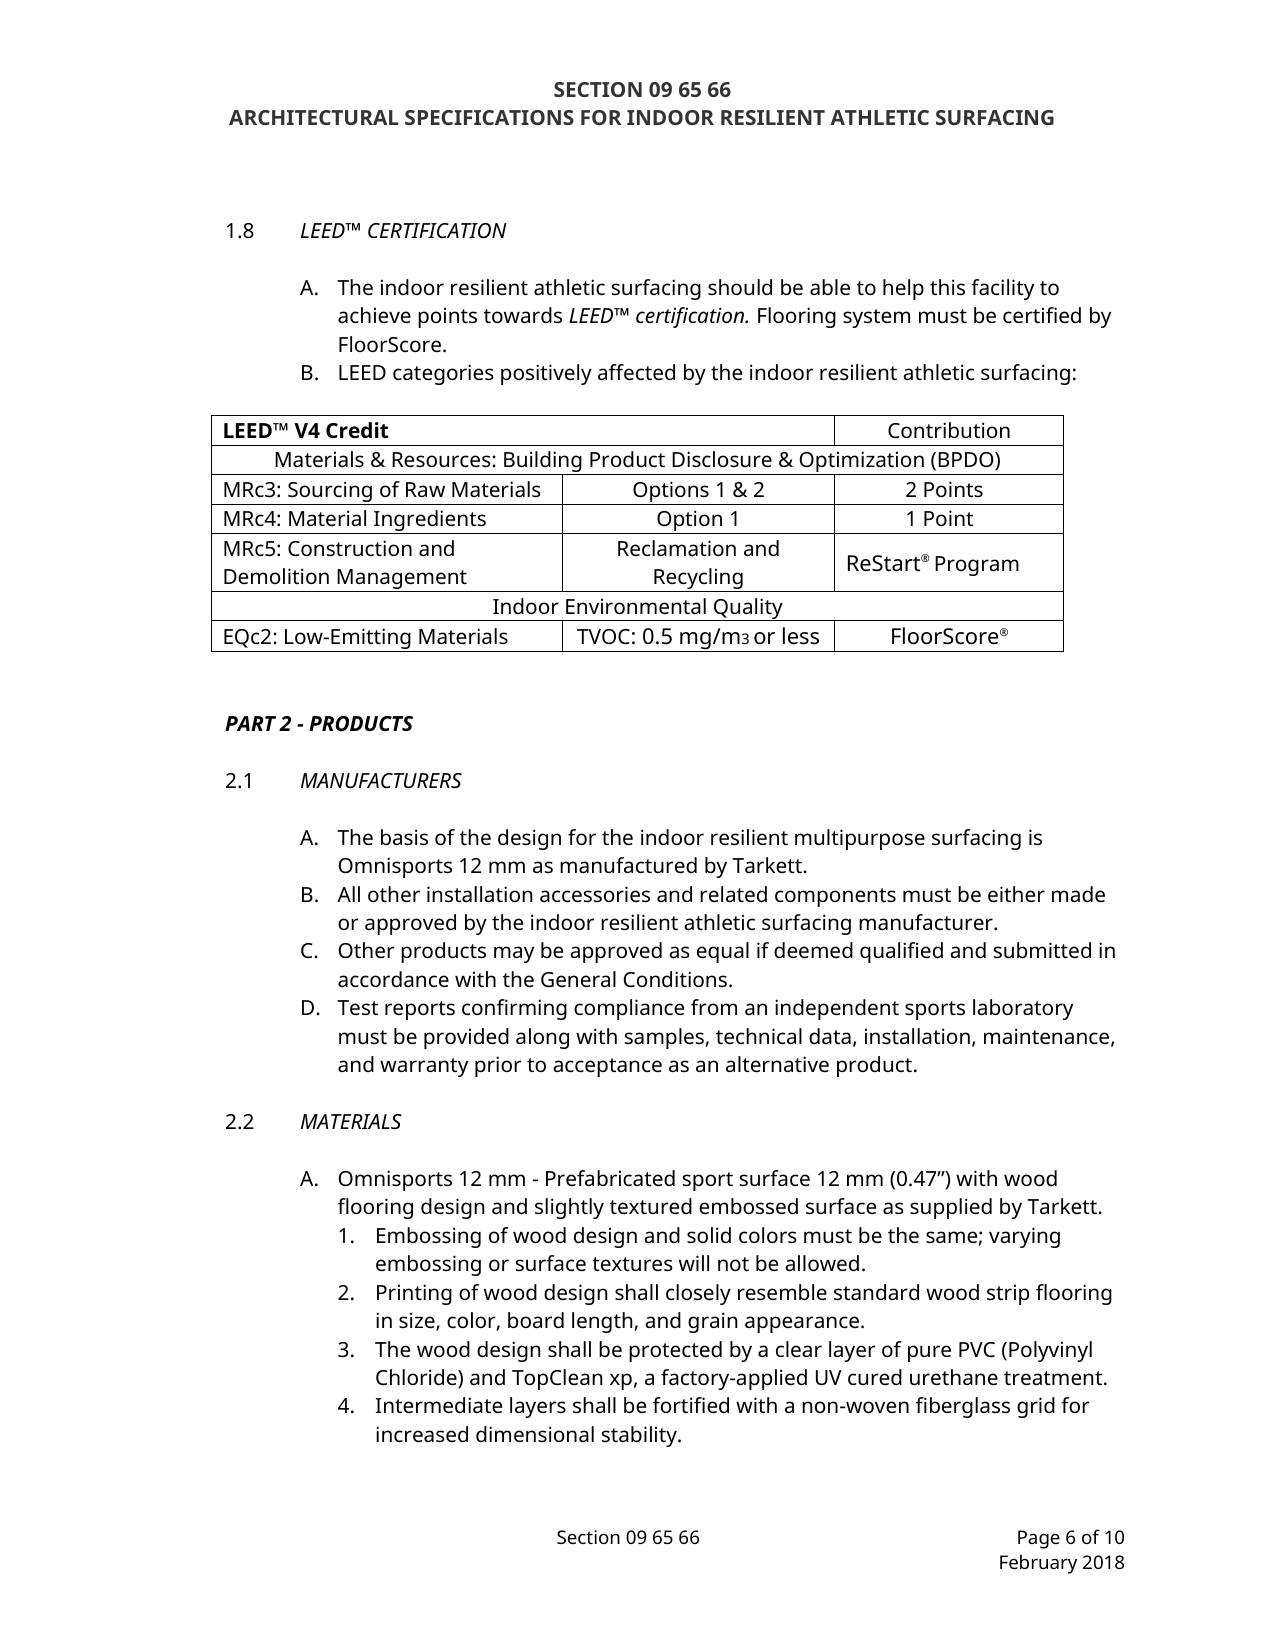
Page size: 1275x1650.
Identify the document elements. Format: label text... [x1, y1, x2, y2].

table_cell Indoor Environmental Quality [212, 592, 1063, 620]
subtitle LEED categories positively affected by the indoor resilient athletic surfacing: [300, 358, 1125, 387]
table_cell Option 1 [563, 505, 834, 533]
table_cell 1 Point [835, 505, 1063, 533]
table_cell MRc5: Construction and Demolition Management [212, 534, 562, 591]
list Embossing of wood design and solid colors must be the same; varying embossing or surface textures will not be allowed. [337, 1221, 1125, 1278]
table_cell MRc3: Sourcing of Raw Materials [212, 475, 562, 503]
table_cell ReStart® Program [835, 534, 1063, 591]
list Printing of wood design shall closely resemble standard wood strip flooring in size, color, board length, and grain appearance. [337, 1278, 1125, 1335]
text 2.1 MANUFACTURERS [225, 766, 1125, 794]
subtitle Test reports confirming compliance from an independent sports laboratory must be provided along with samples, technical data, installation, maintenance, and warranty prior to acceptance as an alternative product. [300, 993, 1125, 1079]
subtitle Other products may be approved as equal if deemed qualified and submitted in accordance with the General Conditions. [300, 937, 1125, 993]
table_cell Reclamation and Recycling [563, 534, 834, 591]
table_cell MRc4: Material Ingredients [212, 505, 562, 533]
table_cell FloorScore® [835, 621, 1063, 651]
list Intermediate layers shall be fortified with a non-woven fiberglass grid for increased dimensional stability. [337, 1392, 1125, 1448]
subtitle Omnisports 12 mm - Prefabricated sport surface 12 mm (0.47”) with wood flooring design and slightly textured embossed surface as supplied by Tarkett. [300, 1164, 1125, 1221]
subtitle PART 2 - PRODUCTS [225, 709, 1125, 737]
subtitle The basis of the design for the indoor resilient multipurpose surfacing is Omnisports 12 mm as manufactured by Tarkett. [300, 823, 1125, 880]
subtitle All other installation accessories and related components must be either made or approved by the indoor resilient athletic surfacing manufacturer. [300, 880, 1125, 937]
table_header LEED™ V4 Credit [212, 416, 834, 444]
table_cell Options 1 & 2 [563, 475, 834, 503]
table_cell TVOC: 0.5 mg/m3 or less [563, 621, 834, 651]
table_cell EQc2: Low-Emitting Materials [212, 621, 562, 651]
list LEED™ CERTIFICATION [225, 216, 1125, 244]
list The wood design shall be protected by a clear layer of pure PVC (Polyvinyl Chloride) and TopClean xp, a factory-applied UV cured urethane treatment. [337, 1335, 1125, 1392]
table_header Contribution [835, 416, 1063, 444]
table_cell Materials & Resources: Building Product Disclosure & Optimization (BPDO) [212, 446, 1063, 474]
text 2.2 MATERIALS [225, 1107, 1125, 1136]
table_cell 2 Points [835, 475, 1063, 503]
subtitle The indoor resilient athletic surfacing should be able to help this facility to achieve points towards LEED™ certification. Flooring system must be certified by FloorScore. [300, 273, 1125, 358]
